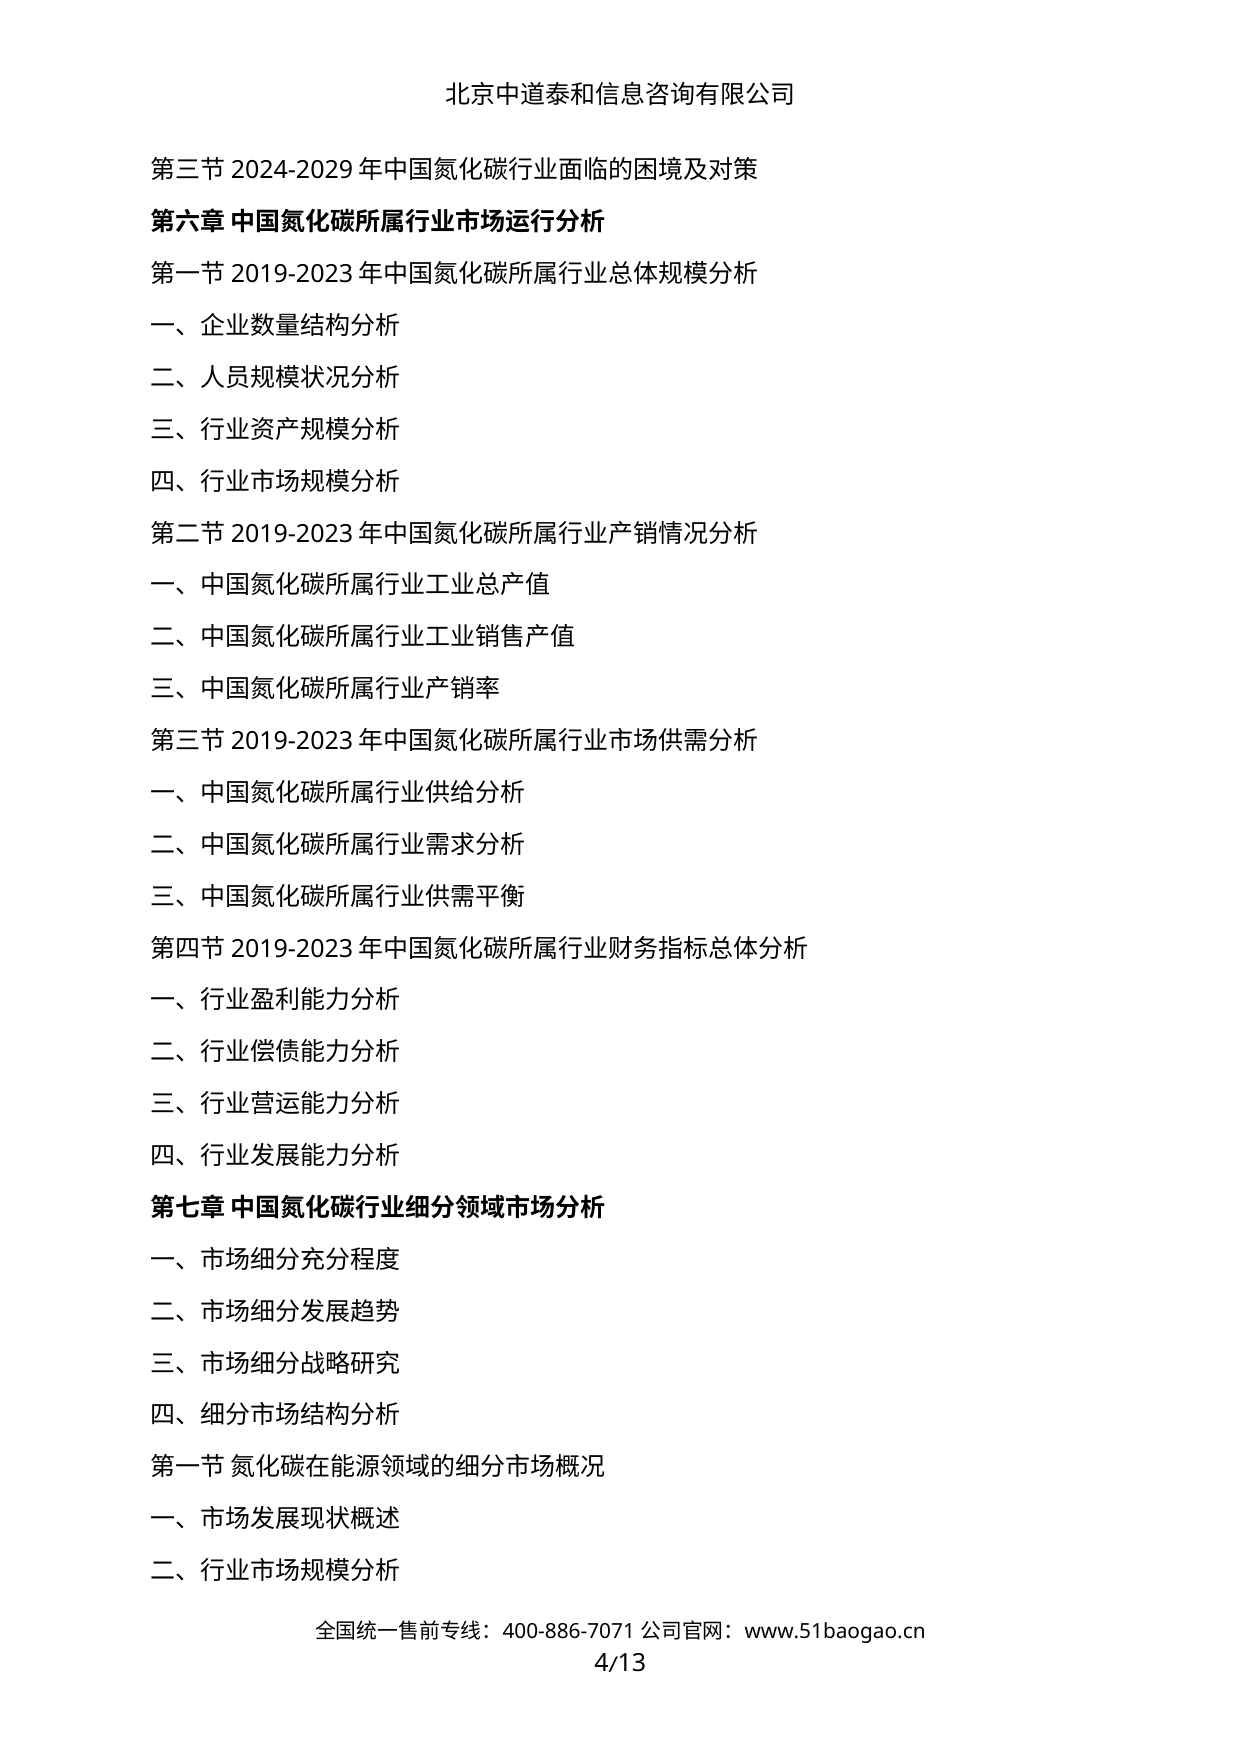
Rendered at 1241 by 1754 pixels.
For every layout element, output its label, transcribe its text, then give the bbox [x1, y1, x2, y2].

text 第七章 中国氮化碳行业细分领域市场分析 [150, 1187, 1090, 1224]
text 第一节 氮化碳在能源领域的细分市场概况 [150, 1447, 1090, 1483]
text 二、中国氮化碳所属行业工业销售产值 [150, 617, 1090, 653]
text 四、行业发展能力分析 [150, 1136, 1090, 1172]
text 一、市场发展现状概述 [150, 1499, 1090, 1535]
text 二、人员规模状况分析 [150, 357, 1090, 394]
text 二、中国氮化碳所属行业需求分析 [150, 824, 1090, 861]
text 四、细分市场结构分析 [150, 1395, 1090, 1431]
text 三、中国氮化碳所属行业产销率 [150, 669, 1090, 705]
text 三、市场细分战略研究 [150, 1343, 1090, 1379]
text 三、行业资产规模分析 [150, 409, 1090, 446]
text 第一节 2019-2023年中国氮化碳所属行业总体规模分析 [150, 254, 1090, 290]
text 一、中国氮化碳所属行业供给分析 [150, 772, 1090, 809]
text 第二节 2019-2023年中国氮化碳所属行业产销情况分析 [150, 513, 1090, 549]
text 二、行业偿债能力分析 [150, 1032, 1090, 1068]
text 第六章 中国氮化碳所属行业市场运行分析 [150, 202, 1090, 238]
text 一、市场细分充分程度 [150, 1239, 1090, 1276]
text 四、行业市场规模分析 [150, 461, 1090, 497]
text 二、行业市场规模分析 [150, 1551, 1090, 1587]
text 第三节 2019-2023年中国氮化碳所属行业市场供需分析 [150, 721, 1090, 757]
text 第三节 2024-2029年中国氮化碳行业面临的困境及对策 [150, 150, 1090, 186]
text 第四节 2019-2023年中国氮化碳所属行业财务指标总体分析 [150, 928, 1090, 964]
text 三、中国氮化碳所属行业供需平衡 [150, 876, 1090, 912]
text 一、企业数量结构分析 [150, 306, 1090, 342]
text 一、行业盈利能力分析 [150, 980, 1090, 1016]
text 三、行业营运能力分析 [150, 1084, 1090, 1120]
text 二、市场细分发展趋势 [150, 1291, 1090, 1327]
text 一、中国氮化碳所属行业工业总产值 [150, 565, 1090, 601]
